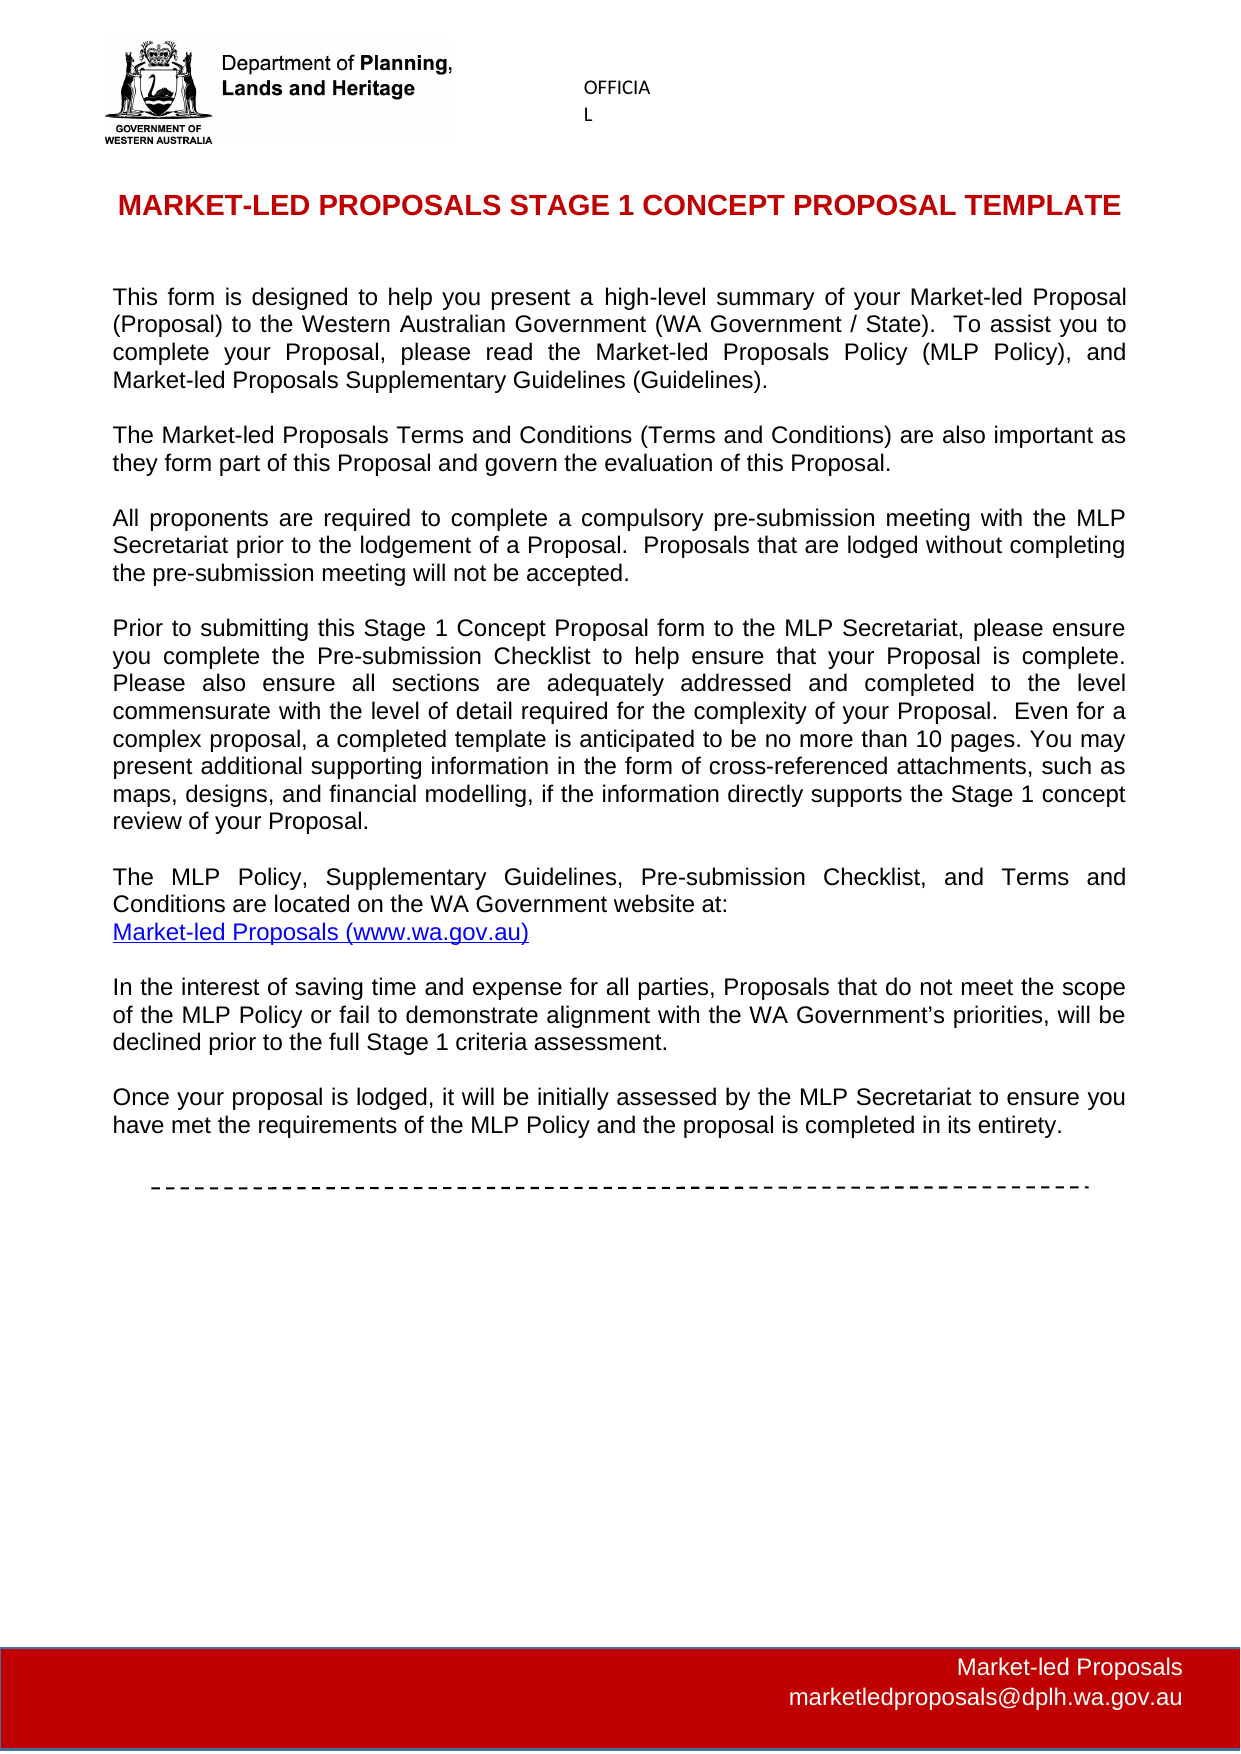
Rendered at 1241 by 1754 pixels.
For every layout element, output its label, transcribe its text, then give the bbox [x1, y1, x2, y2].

text In the interest of saving time and expense for all parties, Proposals that do not meet the scope of the MLP Policy or fail to demonstrate alignment with the WA Government’s priorities, will be declined prior to the full Stage 1 criteria assessment. [112, 973, 1128, 1056]
text Market-led Proposals (www.wa.gov.au) [112, 918, 1128, 945]
text Prior to submitting this Stage 1 Concept Proposal form to the MLP Secretariat, please ensure you complete the Pre-submission Checklist to help ensure that your Proposal is complete. Please also ensure all sections are adequately addressed and completed to the level commensurate with the level of detail required for the complexity of your Proposal. Even for a complex proposal, a completed template is anticipated to be no more than 10 pages. You may present additional supporting information in the form of cross-referenced attachments, such as maps, designs, and financial modelling, if the information directly supports the Stage 1 concept review of your Proposal. [112, 614, 1128, 835]
text Once your proposal is lodged, it will be initially assessed by the MLP Secretariat to ensure you have met the requirements of the MLP Policy and the proposal is completed in its entirety. [112, 1083, 1128, 1138]
text This form is designed to help you present a high-level summary of your Market-led Proposal (Proposal) to the Western Australian Government (WA Government / State). To assist you to complete your Proposal, please read the Market-led Proposals Policy (MLP Policy), and Market-led Proposals Supplementary Guidelines (Guidelines). [112, 283, 1128, 393]
text The MLP Policy, Supplementary Guidelines, Pre-submission Checklist, and Terms and Conditions are located on the WA Government website at: [112, 862, 1128, 918]
text All proponents are required to complete a compulsory pre-submission meeting with the MLP Secretariat prior to the lodgement of a Proposal. Proposals that are lodged without completing the pre-submission meeting will not be accepted. [112, 504, 1128, 586]
picture [101, 37, 452, 144]
text The Market-led Proposals Terms and Conditions (Terms and Conditions) are also important as they form part of this Proposal and govern the evaluation of this Proposal. [112, 421, 1128, 476]
text MARKET-LED PROPOSALS STAGE 1 CONCEPT PROPOSAL TEMPLATE [112, 188, 1128, 221]
